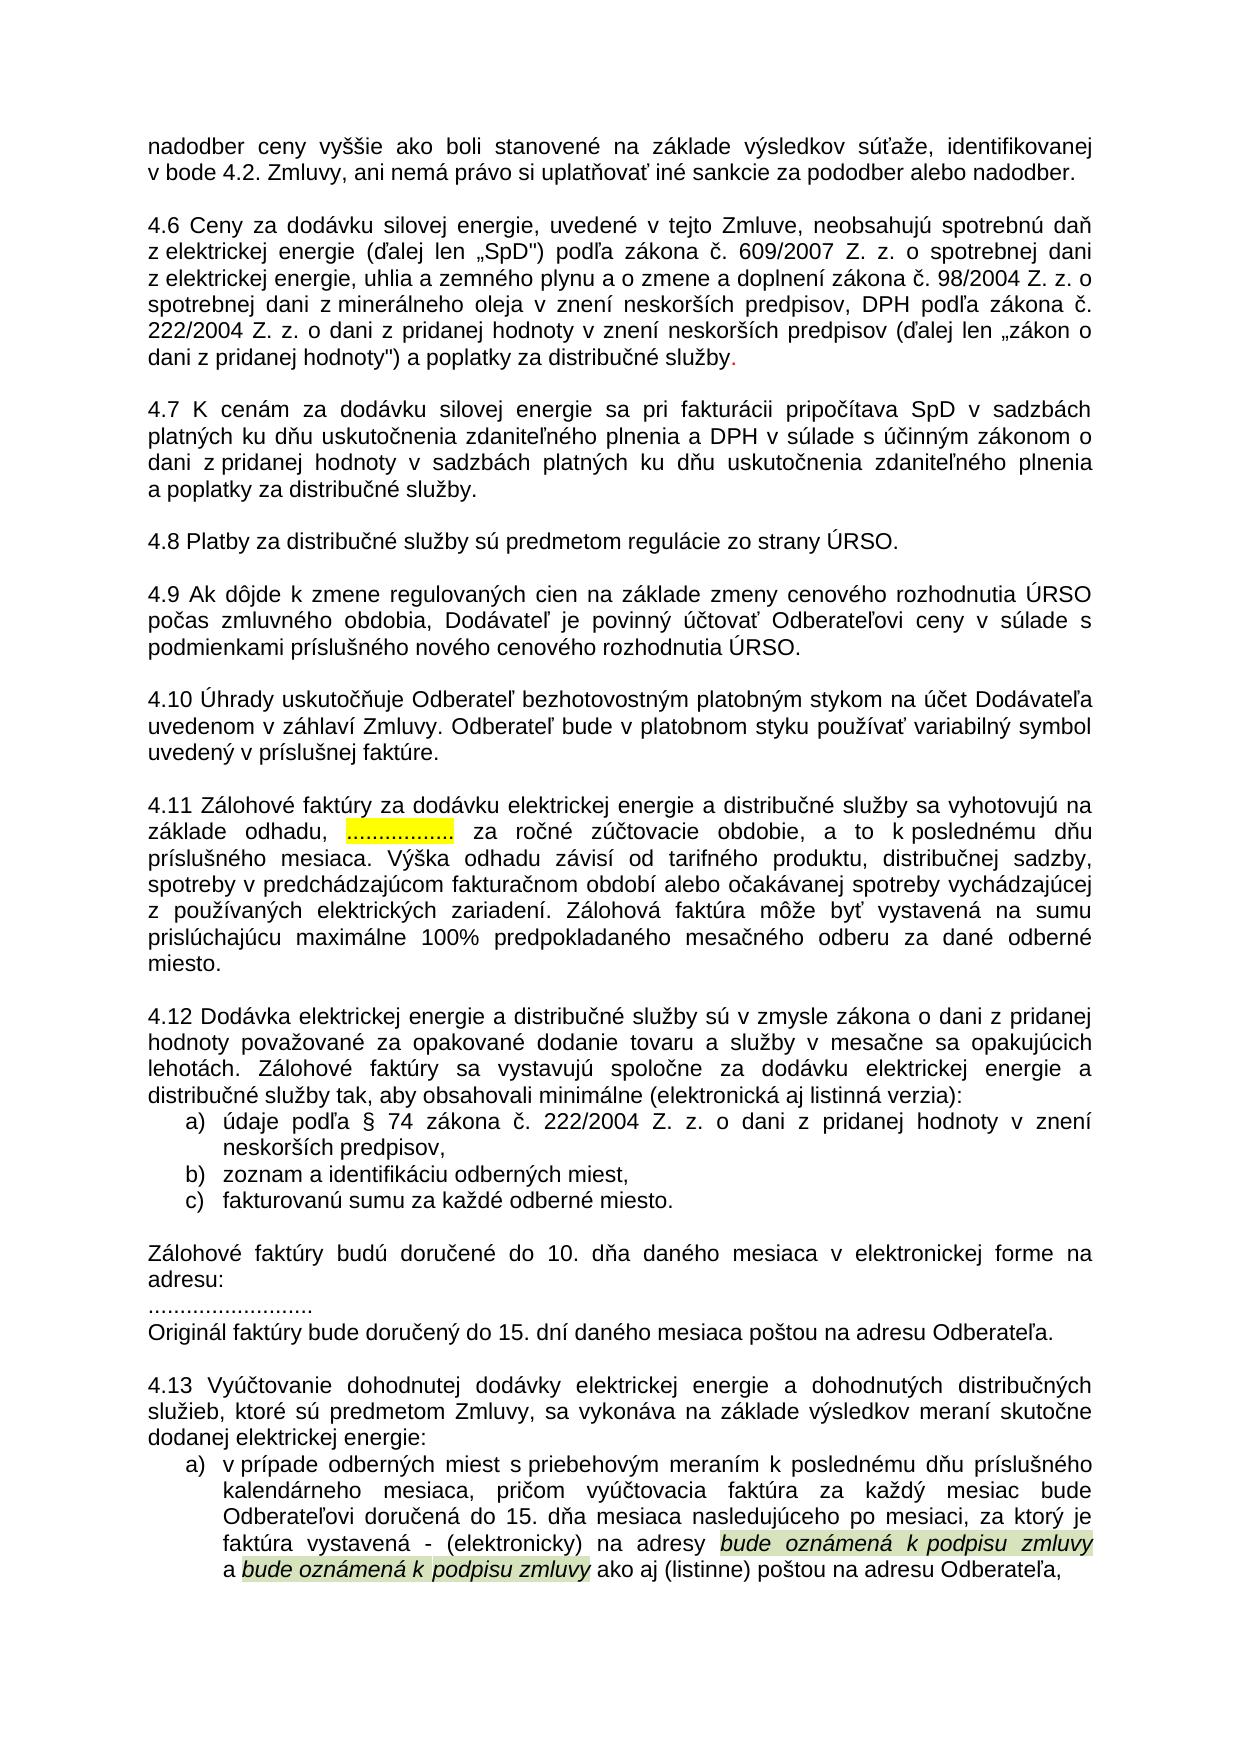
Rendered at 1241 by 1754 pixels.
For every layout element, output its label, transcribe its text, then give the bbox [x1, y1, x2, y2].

text Zálohové faktúry budú doručené do 10. dňa daného mesiaca v elektronickej forme na adresu: [148, 1240, 1093, 1292]
text 4.11 Zálohové faktúry za dodávku elektrickej energie a distribučné služby sa vyhotovujú na základe odhadu, ................. za ročné zúčtovacie obdobie, a to k poslednému dňu príslušného mesiaca. Výška odhadu závisí od tarifného produktu, distribučnej sadzby, spotreby v predchádzajúcom fakturačnom období alebo očakávanej spotreby vychádzajúcej z používaných elektrických zariadení. Zálohová faktúra môže byť vystavená na sumu prislúchajúcu maximálne 100% predpokladaného mesačného odberu za dané odberné miesto. [148, 792, 1093, 976]
text 4.7 K cenám za dodávku silovej energie sa pri fakturácii pripočítava SpD v sadzbách platných ku dňu uskutočnenia zdaniteľného plnenia a DPH v súlade s účinným zákonom o dani z pridanej hodnoty v sadzbách platných ku dňu uskutočnenia zdaniteľného plnenia a poplatky za distribučné služby. [148, 396, 1093, 502]
text Originál faktúry bude doručený do 15. dní daného mesiaca poštou na adresu Odberateľa. [148, 1319, 1093, 1345]
list údaje podľa § 74 zákona č. 222/2004 Z. z. o dani z pridanej hodnoty v znení neskorších predpisov, [185, 1108, 1093, 1161]
list fakturovanú sumu za každé odberné miesto. [185, 1187, 1093, 1213]
text 4.6 Ceny za dodávku silovej energie, uvedené v tejto Zmluve, neobsahujú spotrebnú daň z elektrickej energie (ďalej len „SpD") podľa zákona č. 609/2007 Z. z. o spotrebnej dani z elektrickej energie, uhlia a zemného plynu a o zmene a doplnení zákona č. 98/2004 Z. z. o spotrebnej dani z minerálneho oleja v znení neskorších predpisov, DPH podľa zákona č. 222/2004 Z. z. o dani z pridanej hodnoty v znení neskorších predpisov (ďalej len „zákon o dani z pridanej hodnoty") a poplatky za distribučné služby. [148, 212, 1093, 370]
text 4.9 Ak dôjde k zmene regulovaných cien na základe zmeny cenového rozhodnutia ÚRSO počas zmluvného obdobia, Dodávateľ je povinný účtovať Odberateľovi ceny v súlade s podmienkami príslušného nového cenového rozhodnutia ÚRSO. [148, 581, 1093, 660]
text 4.13 Vyúčtovanie dohodnutej dodávky elektrickej energie a dohodnutých distribučných služieb, ktoré sú predmetom Zmluvy, sa vykonáva na základe výsledkov meraní skutočne dodanej elektrickej energie: [148, 1372, 1093, 1451]
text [148, 133, 1093, 186]
list zoznam a identifikáciu odberných miest, [185, 1161, 1093, 1187]
text 4.8 Platby za distribučné služby sú predmetom regulácie zo strany ÚRSO. [148, 528, 1093, 554]
text 4.12 Dodávka elektrickej energie a distribučné služby sú v zmysle zákona o dani z pridanej hodnoty považované za opakované dodanie tovaru a služby v mesačne sa opakujúcich lehotách. Zálohové faktúry sa vystavujú spoločne za dodávku elektrickej energie a distribučné služby tak, aby obsahovali minimálne (elektronická aj listinná verzia): [148, 1003, 1093, 1108]
list v prípade odberných miest s priebehovým meraním k poslednému dňu príslušného kalendárneho mesiaca, pričom vyúčtovacia faktúra za každý mesiac bude Odberateľovi doručená do 15. dňa mesiaca nasledujúceho po mesiaci, za ktorý je faktúra vystavená - (elektronicky) na adresy bude oznámená k podpisu zmluvy a bude oznámená k podpisu zmluvy ako aj (listinne) poštou na adresu Odberateľa, [185, 1451, 1093, 1582]
text .......................... [148, 1292, 1093, 1319]
text 4.10 Úhrady uskutočňuje Odberateľ bezhotovostným platobným stykom na účet Dodávateľa uvedenom v záhlaví Zmluvy. Odberateľ bude v platobnom styku používať variabilný symbol uvedený v príslušnej faktúre. [148, 686, 1093, 765]
